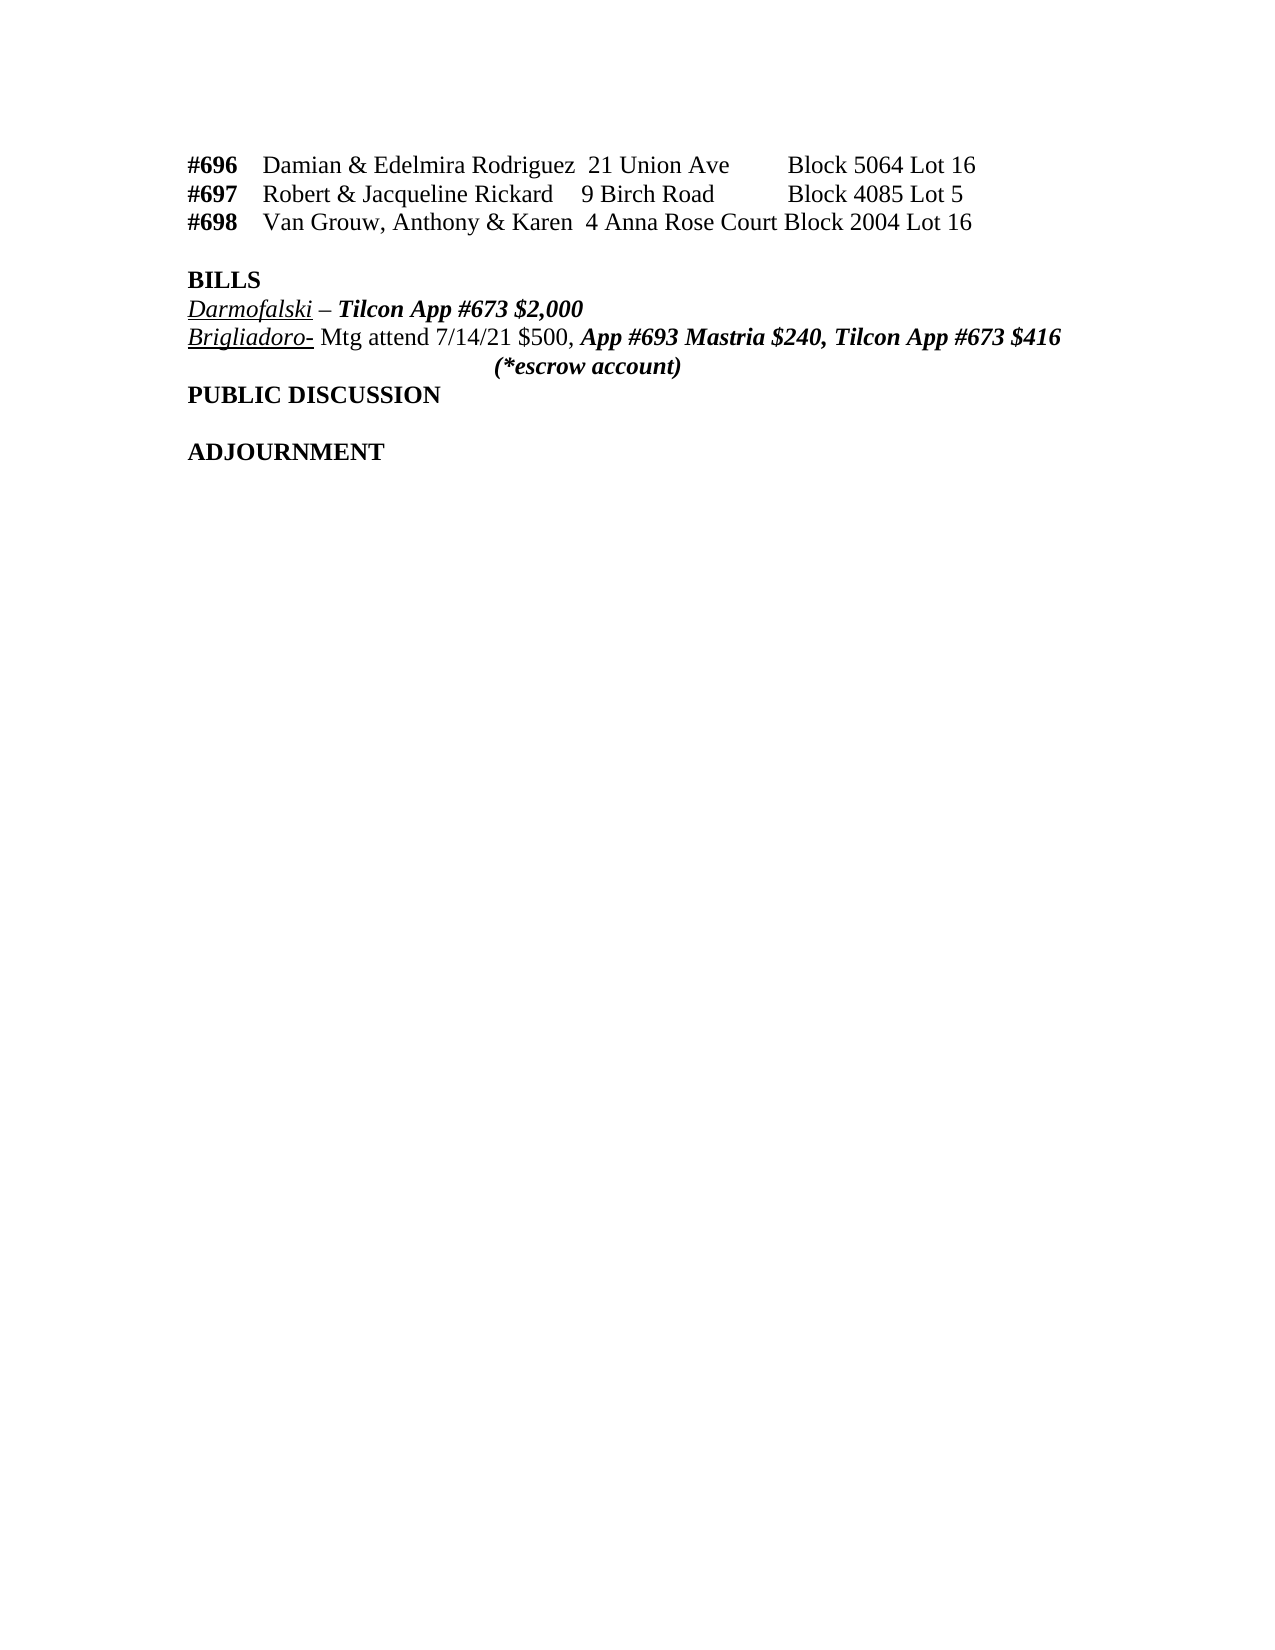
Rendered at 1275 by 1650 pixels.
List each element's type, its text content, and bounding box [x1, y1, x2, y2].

text #698 Van Grouw, Anthony & Karen 4 Anna Rose Court Block 2004 Lot 16 [187, 207, 1087, 236]
text ADJOURNMENT [187, 437, 1087, 466]
text #697 Robert & Jacqueline Rickard 9 Birch Road Block 4085 Lot 5 [187, 179, 1087, 207]
text Brigliadoro- Mtg attend 7/14/21 $500, App #693 Mastria $240, Tilcon App #673 $416 [187, 322, 1087, 351]
text PUBLIC DISCUSSION [187, 380, 1087, 409]
text (*escrow account) [187, 351, 1087, 380]
text Darmofalski – Tilcon App #673 $2,000 [187, 294, 1087, 322]
text BILLS [187, 265, 1087, 294]
text #696 Damian & Edelmira Rodriguez 21 Union Ave Block 5064 Lot 16 [187, 150, 1087, 179]
